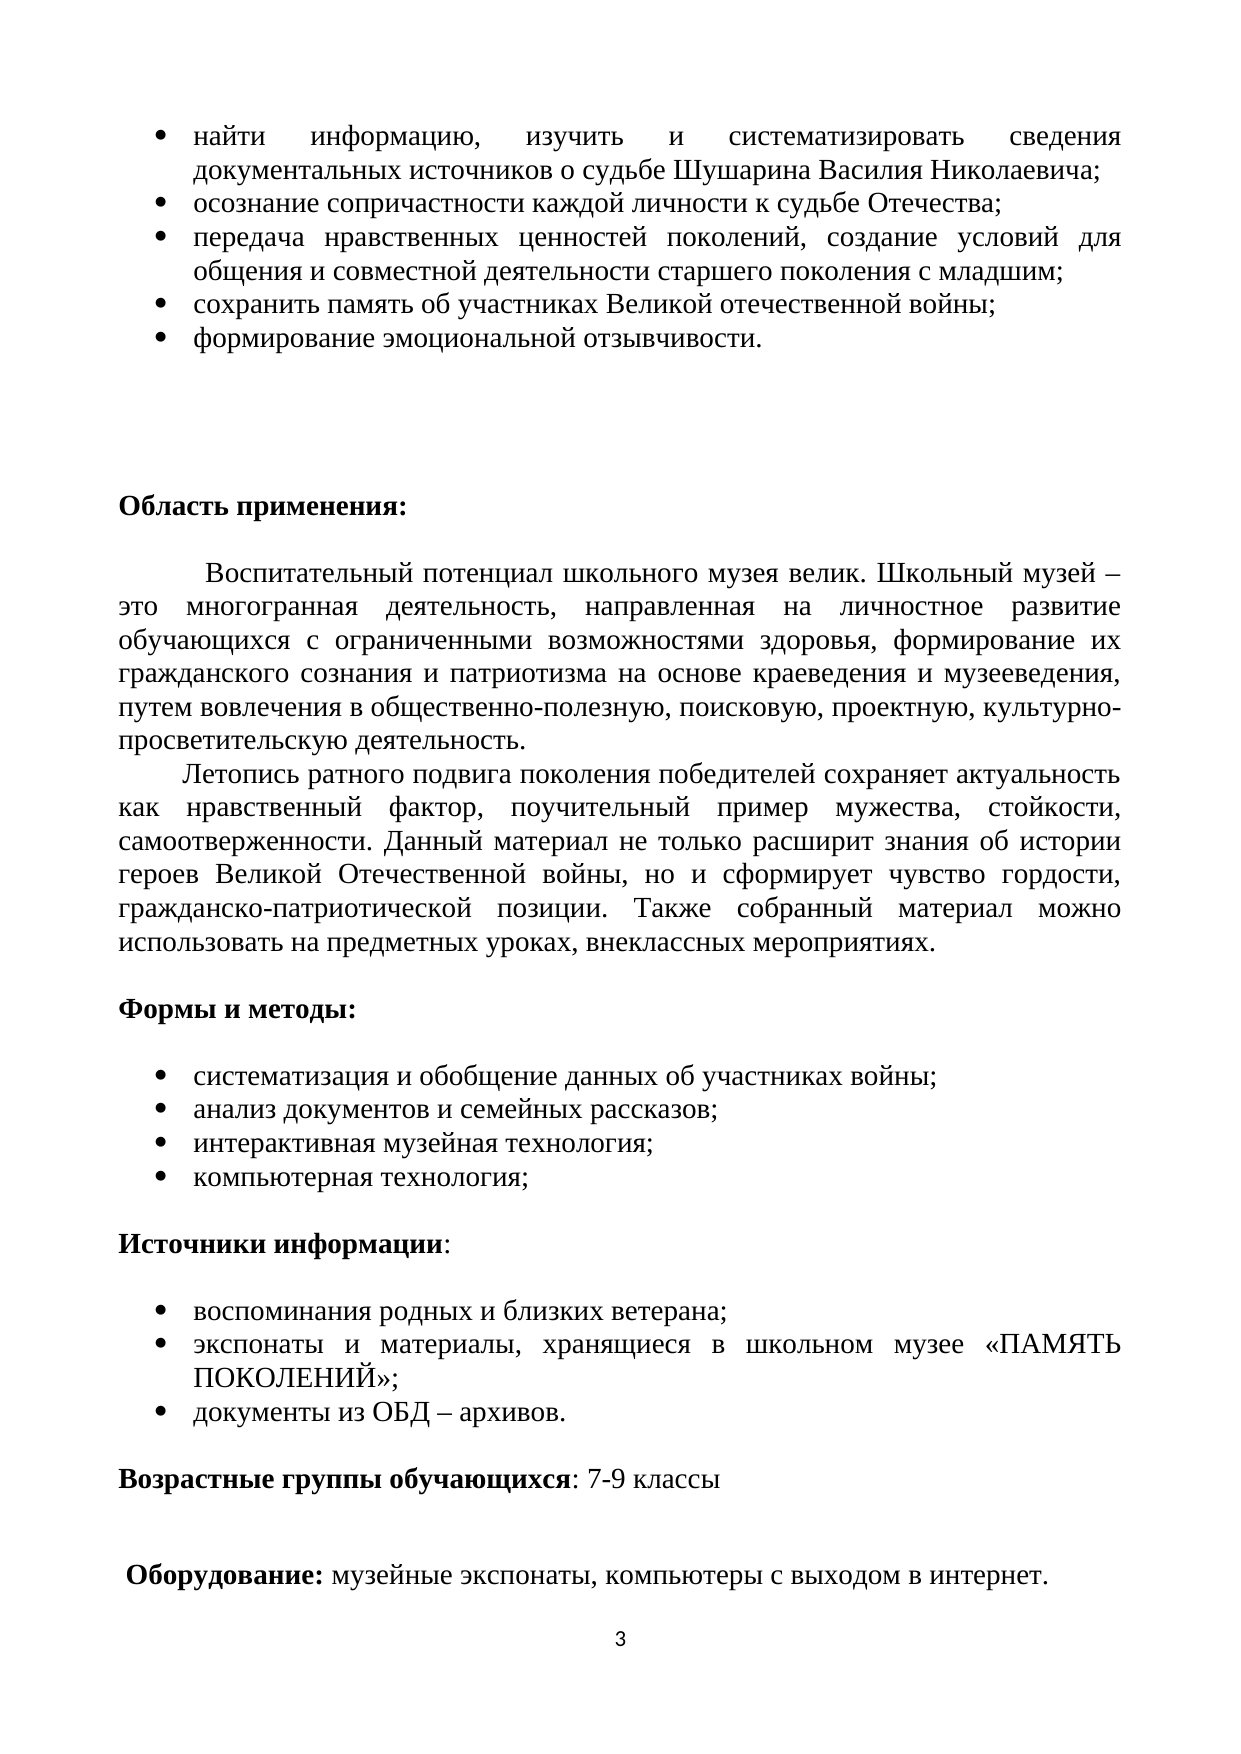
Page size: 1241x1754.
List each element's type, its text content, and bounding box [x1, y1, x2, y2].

list анализ документов и семейных рассказов; [156, 1091, 1122, 1125]
list экспонаты и материалы, хранящиеся в школьном музее «ПАМЯТЬ ПОКОЛЕНИЙ»; [156, 1327, 1122, 1394]
list компьютерная технология; [156, 1159, 1122, 1192]
text Летопись ратного подвига поколения победителей сохраняет актуальность как нравственный фактор, поучительный пример мужества, стойкости, самоотверженности. Данный материал не только расширит знания об истории героев Великой Отечественной войны, но и сформирует чувство гордости, гражданско-патриотической позиции. Также собранный материал можно использовать на предметных уроках, внеклассных мероприятиях. [118, 756, 1122, 957]
text Воспитательный потенциал школьного музея велик. Школьный музей –это многогранная деятельность, направленная на личностное развитие обучающихся с ограниченными возможностями здоровья, формирование их гражданского сознания и патриотизма на основе краеведения и музееведения, путем вовлечения в общественно-полезную, поисковую, проектную, культурно-просветительскую деятельность. [118, 555, 1122, 756]
list интерактивная музейная технология; [156, 1125, 1122, 1159]
list формирование эмоциональной отзывчивости. [156, 320, 1122, 353]
list документы из ОБД – архивов. [156, 1394, 1122, 1427]
text Возрастные группы обучающихся: 7-9 классы [118, 1461, 1122, 1494]
list воспоминания родных и близких ветерана; [156, 1293, 1122, 1327]
list передача нравственных ценностей поколений, создание условий для общения и совместной деятельности старшего поколения с младшим; [156, 219, 1122, 286]
list найти информацию, изучить и систематизировать сведения документальных источников о судьбе Шушарина Василия Николаевича; [156, 118, 1122, 185]
text Формы и методы: [118, 991, 1122, 1024]
text Оборудование: музейные экспонаты, компьютеры с выходом в интернет. [118, 1557, 1122, 1591]
list сохранить память об участниках Великой отечественной войны; [156, 286, 1122, 320]
list систематизация и обобщение данных об участниках войны; [156, 1058, 1122, 1091]
text Область применения: [118, 488, 1122, 521]
list осознание сопричастности каждой личности к судьбе Отечества; [156, 185, 1122, 219]
text Источники информации: [118, 1226, 1122, 1259]
